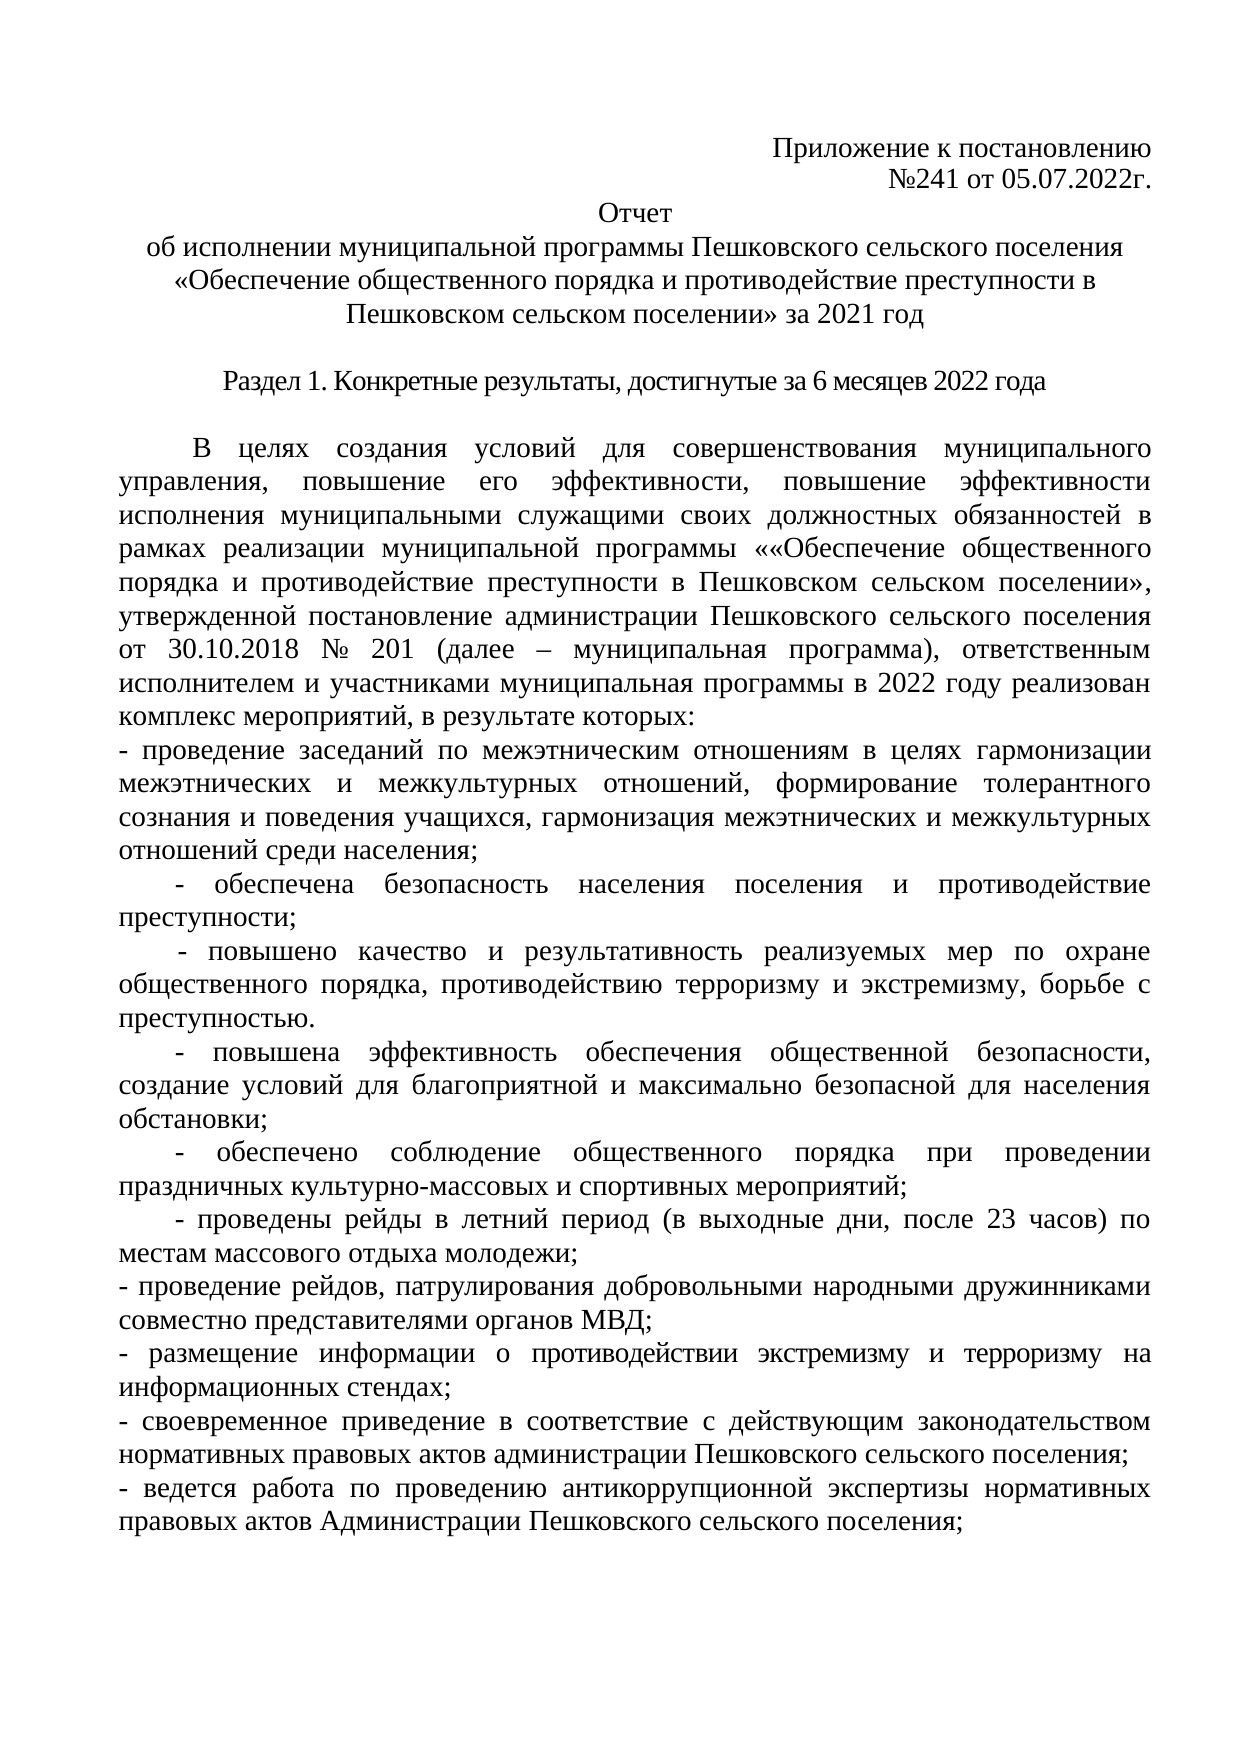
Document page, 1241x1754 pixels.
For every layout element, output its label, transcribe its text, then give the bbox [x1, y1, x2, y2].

text - обеспечена безопасность населения поселения и противодействие преступности; [118, 866, 1152, 933]
text - обеспечено соблюдение общественного порядка при проведении праздничных культурно-массовых и спортивных мероприятий; [118, 1134, 1152, 1201]
text об исполнении муниципальной программы Пешковского сельского поселения [118, 229, 1152, 262]
text - повышена эффективность обеспечения общественной безопасности, создание условий для благоприятной и максимально безопасной для населения обстановки; [118, 1034, 1152, 1134]
text - повышено качество и результативность реализуемых мер по охране общественного порядка, противодействию терроризму и экстремизму, борьбе с преступностью. [118, 933, 1152, 1034]
text - проведение заседаний по межэтническим отношениям в целях гармонизации межэтнических и межкультурных отношений, формирование толерантного сознания и поведения учащихся, гармонизация межэтнических и межкультурных отношений среди населения; [118, 732, 1152, 866]
text - проведение рейдов, патрулирования добровольными народными дружинниками совместно представителями органов МВД; [118, 1268, 1152, 1336]
text №241 от 05.07.2022г. [118, 164, 1152, 195]
text - размещение информации о противодействии экстремизму и терроризму на информационных стендах; [118, 1336, 1152, 1403]
text Приложение к постановлению [118, 132, 1152, 164]
text В целях создания условий для совершенствования муниципального управления, повышение его эффективности, повышение эффективности исполнения муниципальными служащими своих должностных обязанностей в рамках реализации муниципальной программы ««Обеспечение общественного порядка и противодействие преступности в Пешковском сельском поселении», утвержденной постановление администрации Пешковского сельского поселения от 30.10.2018 № 201 (далее – муниципальная программа), ответственным исполнителем и участниками муниципальная программы в 2022 году реализован комплекс мероприятий, в результате которых: [118, 430, 1152, 732]
text Раздел 1. Конкретные результаты, достигнутые за 6 месяцев 2022 года [118, 363, 1152, 396]
text Отчет [118, 195, 1152, 229]
text «Обеспечение общественного порядка и противодействие преступности в Пешковском сельском поселении» за 2021 год [118, 262, 1152, 329]
text - ведется работа по проведению антикоррупционной экспертизы нормативных правовых актов Администрации Пешковского сельского поселения; [118, 1470, 1152, 1537]
text - своевременное приведение в соответствие с действующим законодательством нормативных правовых актов администрации Пешковского сельского поселения; [118, 1403, 1152, 1470]
text - проведены рейды в летний период (в выходные дни, после 23 часов) по местам массового отдыха молодежи; [118, 1201, 1152, 1268]
